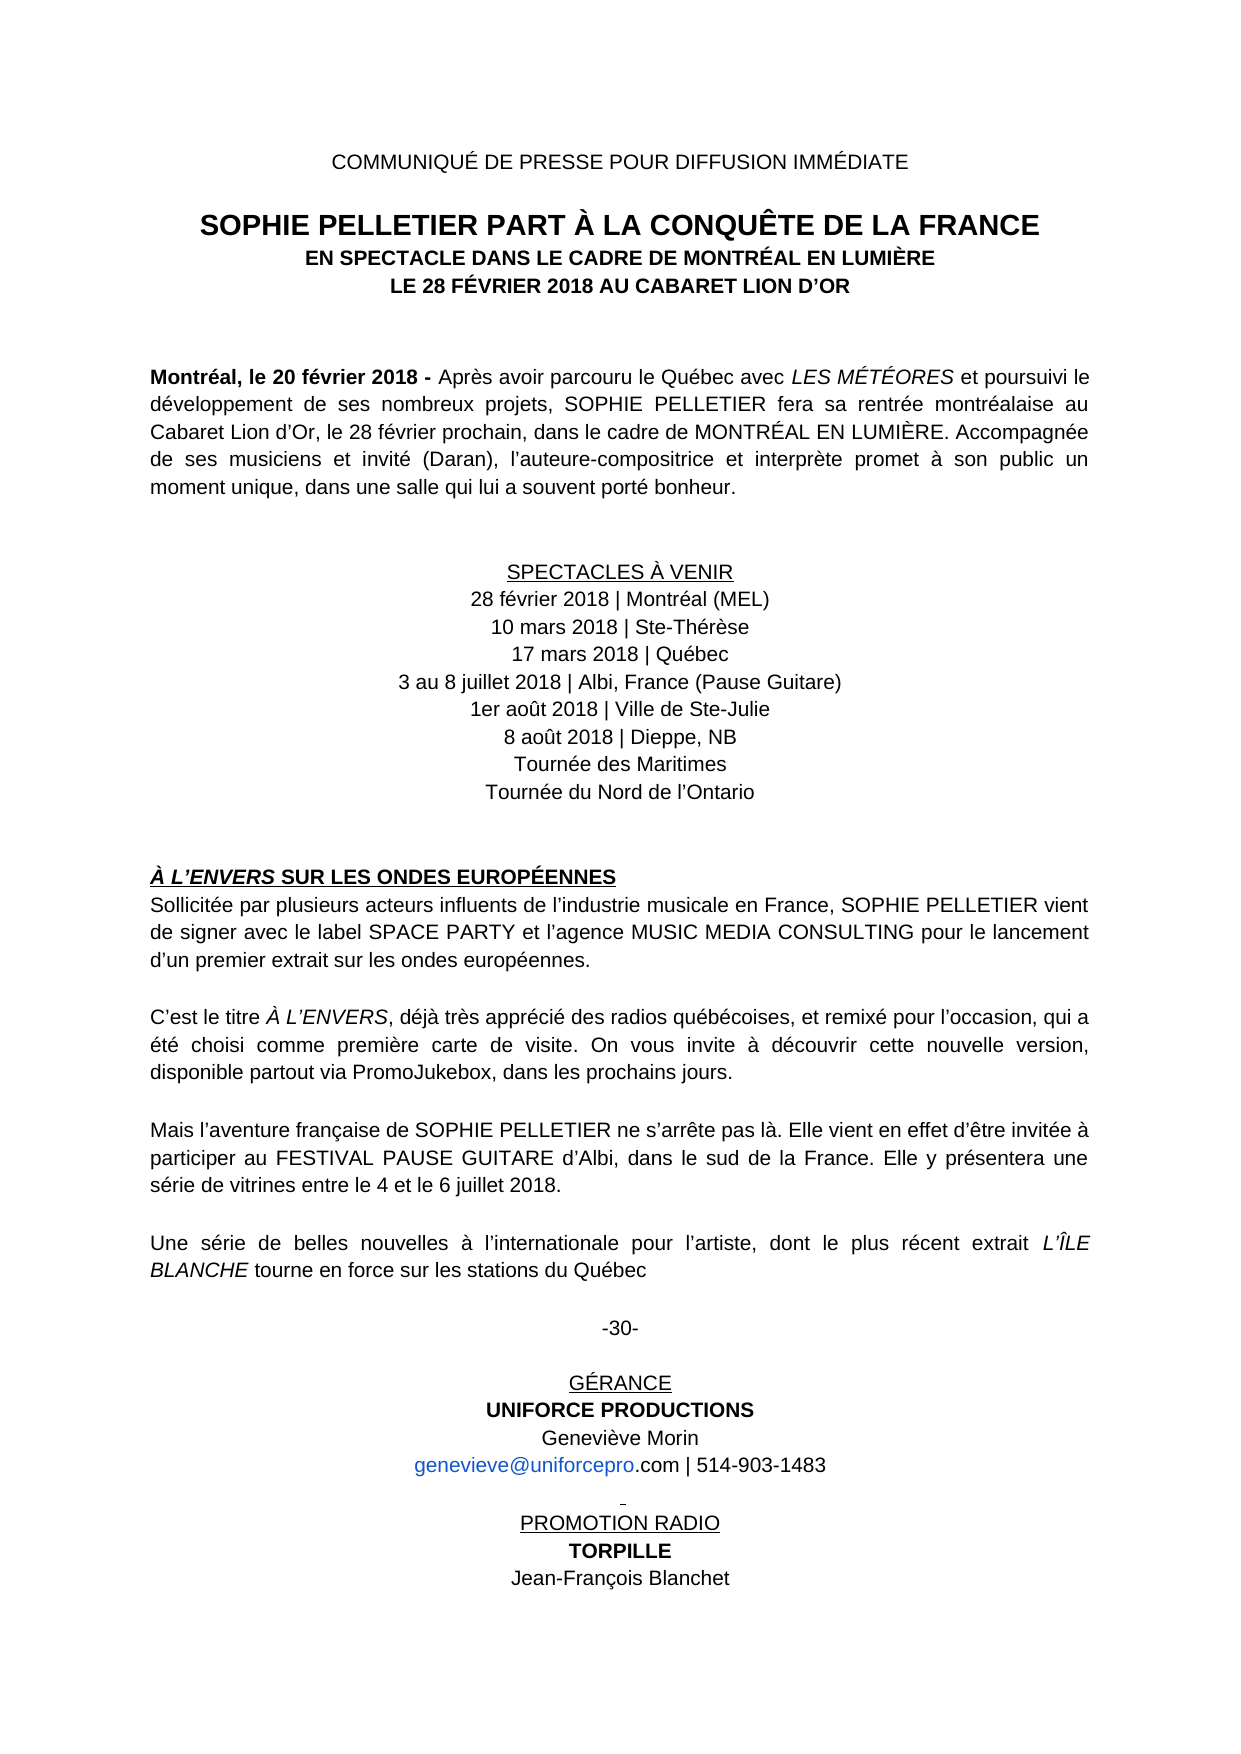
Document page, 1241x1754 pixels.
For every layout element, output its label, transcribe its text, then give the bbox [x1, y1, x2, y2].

text Tournée des Maritimes [150, 752, 1090, 776]
text 28 février 2018 | Montréal (MEL) [150, 587, 1090, 611]
text SOPHIE PELLETIER PART À LA CONQUÊTE DE LA FRANCE [150, 208, 1090, 241]
text 10 mars 2018 | Ste-Thérèse [150, 615, 1090, 639]
text À L’ENVERS SUR LES ONDES EUROPÉENNES [150, 865, 1090, 889]
text Tournée du Nord de l’Ontario [150, 780, 1090, 804]
text EN SPECTACLE DANS LE CADRE DE MONTRÉAL EN LUMIÈRE [150, 246, 1090, 270]
text PROMOTION RADIO [150, 1511, 1090, 1535]
text SPECTACLES À VENIR [150, 560, 1090, 584]
text Mais l’aventure française de SOPHIE PELLETIER ne s’arrête pas là. Elle vient en effet d’être invitée à participer au FESTIVAL PAUSE GUITARE d’Albi, dans le sud de la France. Elle y présentera une série de vitrines entre le 4 et le 6 juillet 2018. [150, 1118, 1090, 1197]
text 8 août 2018 | Dieppe, NB [150, 725, 1090, 749]
text C’est le titre À L’ENVERS, déjà très apprécié des radios québécoises, et remixé pour l’occasion, qui a été choisi comme première carte de visite. On vous invite à découvrir cette nouvelle version, disponible partout via PromoJukebox, dans les prochains jours. [150, 1005, 1090, 1084]
text GÉRANCE [150, 1371, 1090, 1395]
text Sollicitée par plusieurs acteurs influents de l’industrie musicale en France, SOPHIE PELLETIER vient de signer avec le label SPACE PARTY et l’agence MUSIC MEDIA CONSULTING pour le lancement d’un premier extrait sur les ondes européennes. [150, 892, 1090, 971]
text 17 mars 2018 | Québec [150, 642, 1090, 666]
text Une série de belles nouvelles à l’internationale pour l’artiste, dont le plus récent extrait L’ÎLE BLANCHE tourne en force sur les stations du Québec [150, 1231, 1090, 1282]
text -30- [150, 1316, 1090, 1340]
text LE 28 FÉVRIER 2018 AU CABARET LION D’OR [150, 274, 1090, 298]
text Montréal, le 20 février 2018 - Après avoir parcouru le Québec avec LES MÉTÉORES et poursuivi le développement de ses nombreux projets, SOPHIE PELLETIER fera sa rentrée montréalaise au Cabaret Lion d’Or, le 28 février prochain, dans le cadre de MONTRÉAL EN LUMIÈRE. Accompagnée de ses musiciens et invité (Daran), l’auteure-compositrice et interprète promet à son public un moment unique, dans une salle qui lui a souvent porté bonheur. [150, 364, 1090, 498]
text genevieve@uniforcepro.com | 514-903-1483 [150, 1453, 1090, 1477]
text UNIFORCE PRODUCTIONS [150, 1398, 1090, 1422]
text 3 au 8 juillet 2018 | Albi, France (Pause Guitare) [150, 670, 1090, 694]
text 1er août 2018 | Ville de Ste-Julie [150, 697, 1090, 721]
text Jean-François Blanchet [150, 1566, 1090, 1590]
text Geneviève Morin [150, 1426, 1090, 1450]
text COMMUNIQUÉ DE PRESSE POUR DIFFUSION IMMÉDIATE [150, 150, 1090, 174]
text TORPILLE [150, 1538, 1090, 1562]
